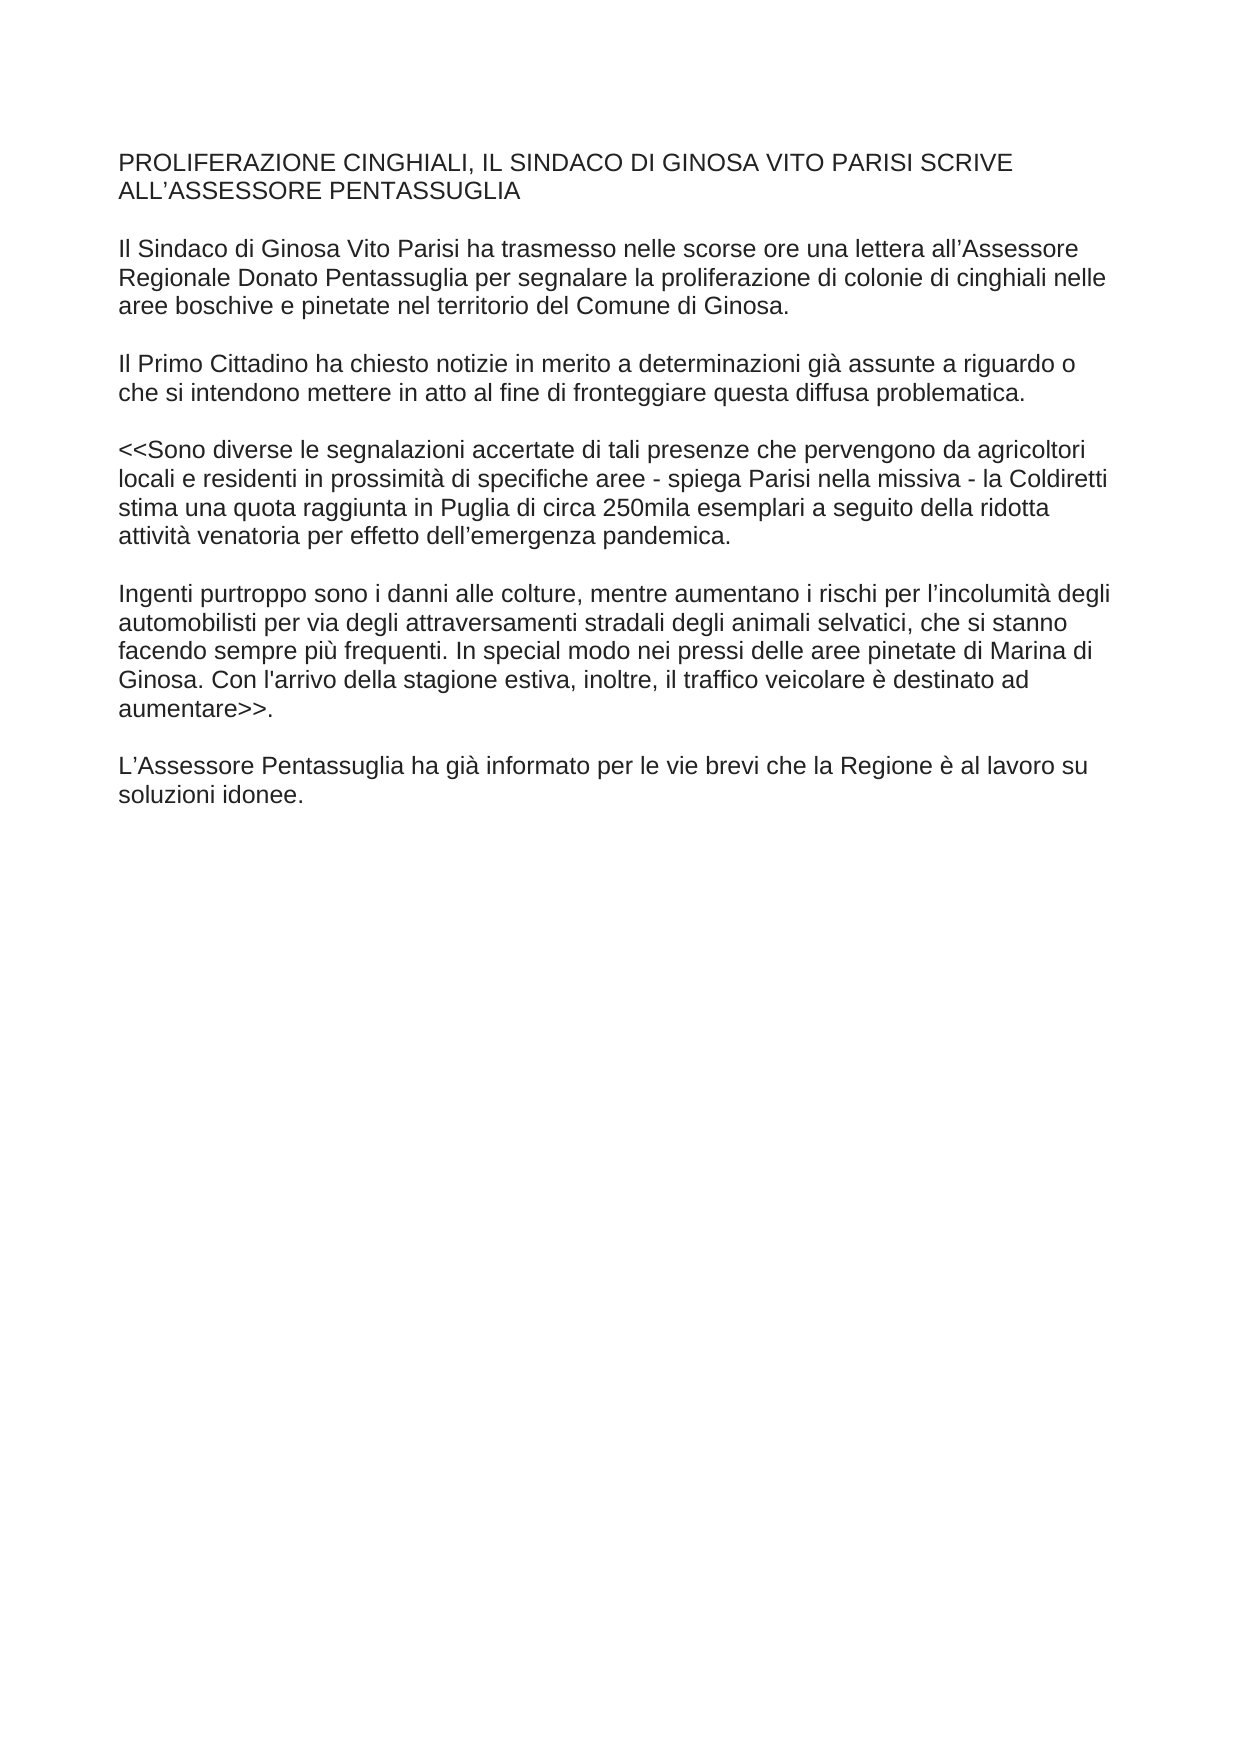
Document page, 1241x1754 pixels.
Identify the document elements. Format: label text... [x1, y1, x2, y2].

text Il Primo Cittadino ha chiesto notizie in merito a determinazioni già assunte a riguardo o che si intendono mettere in atto al fine di fronteggiare questa diffusa problematica. [118, 349, 1122, 406]
text <<Sono diverse le segnalazioni accertate di tali presenze che pervengono da agricoltori locali e residenti in prossimità di specifiche aree - spiega Parisi nella missiva - la Coldiretti stima una quota raggiunta in Puglia di circa 250mila esemplari a seguito della ridotta attività venatoria per effetto dell’emergenza pandemica. [118, 435, 1122, 550]
text L’Assessore Pentassuglia ha già informato per le vie brevi che la Regione è al lavoro su soluzioni idonee. [118, 751, 1122, 809]
text Il Sindaco di Ginosa Vito Parisi ha trasmesso nelle scorse ore una lettera all’Assessore Regionale Donato Pentassuglia per segnalare la proliferazione di colonie di cinghiali nelle aree boschive e pinetate nel territorio del Comune di Ginosa. [118, 234, 1122, 320]
text Ingenti purtroppo sono i danni alle colture, mentre aumentano i rischi per l’incolumità degli automobilisti per via degli attraversamenti stradali degli animali selvatici, che si stanno facendo sempre più frequenti. In special modo nei pressi delle aree pinetate di Marina di Ginosa. Con l'arrivo della stagione estiva, inoltre, il traffico veicolare è destinato ad aumentare>>. [118, 579, 1122, 723]
text PROLIFERAZIONE CINGHIALI, IL SINDACO DI GINOSA VITO PARISI SCRIVE ALL’ASSESSORE PENTASSUGLIA [118, 148, 1122, 205]
